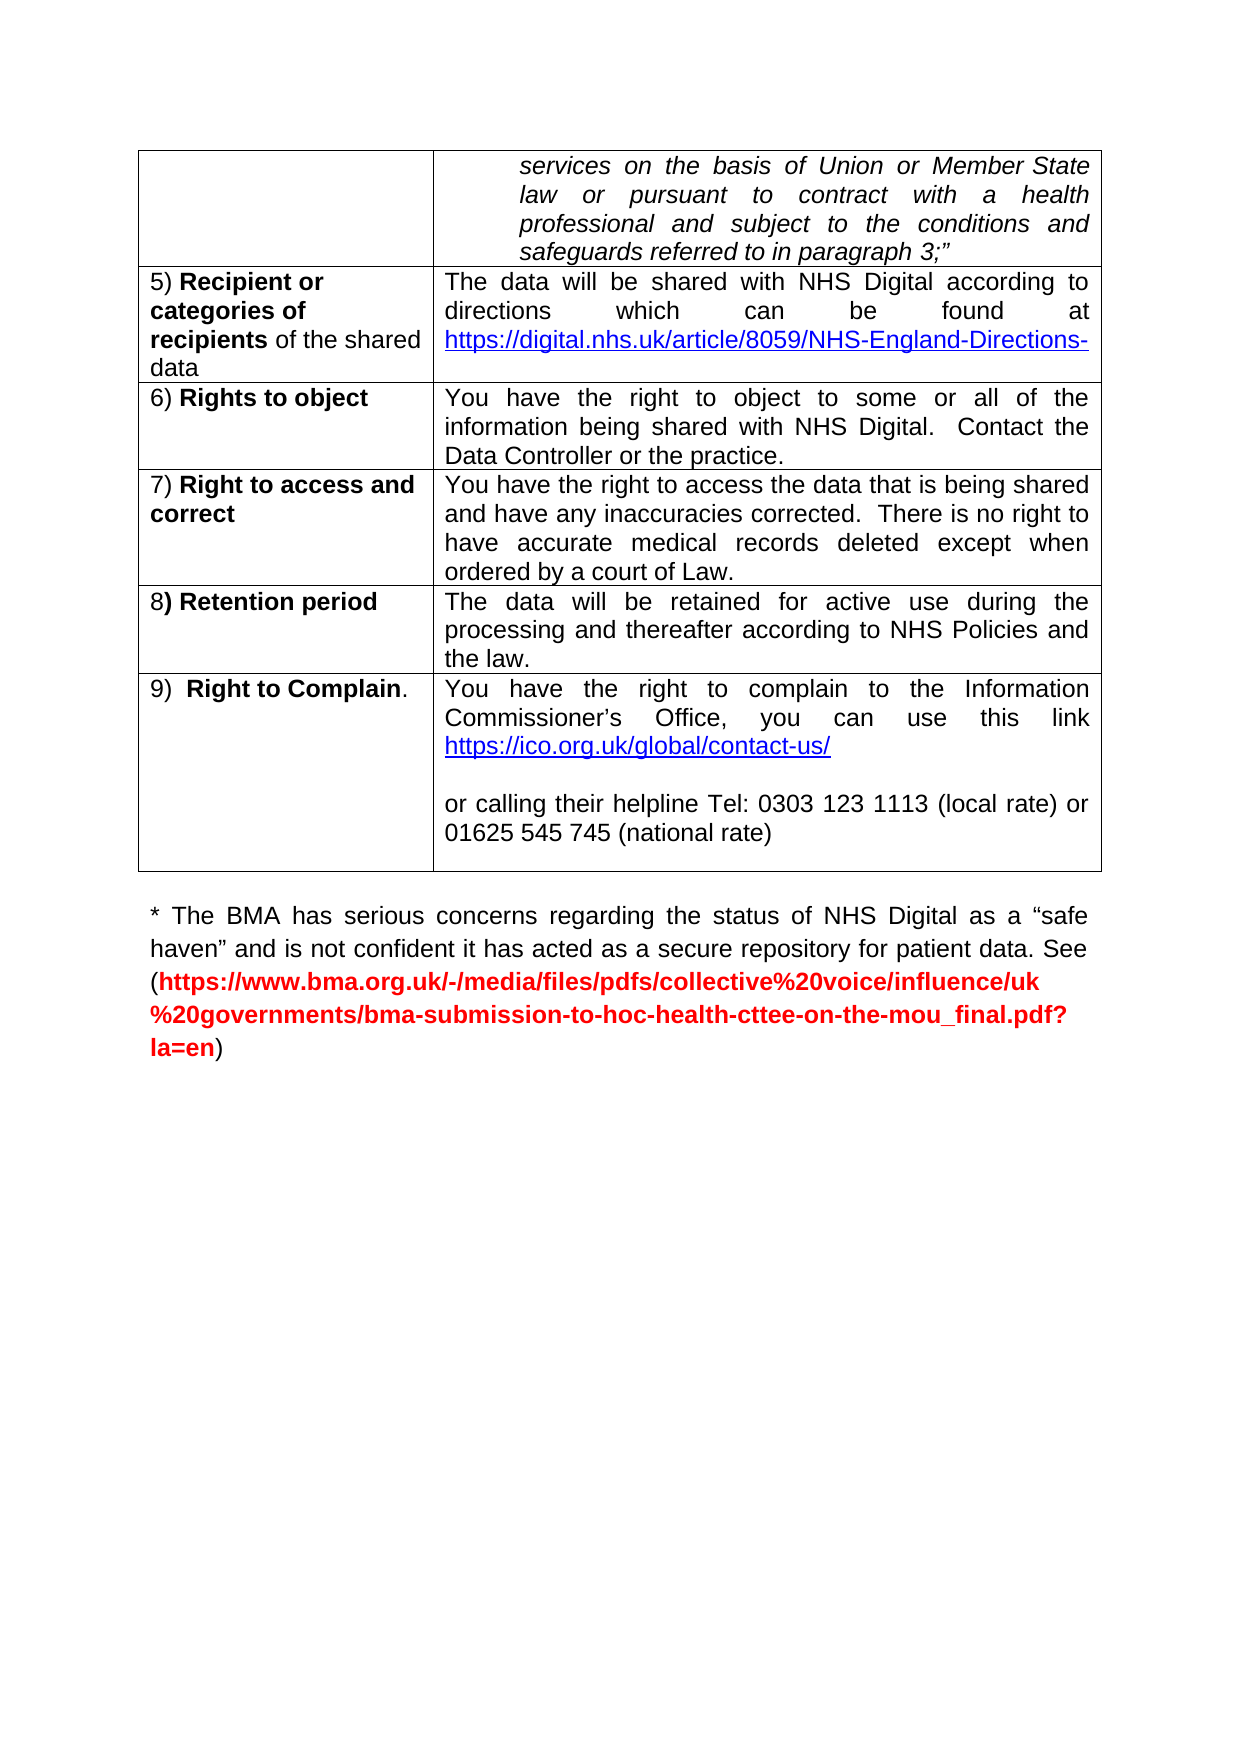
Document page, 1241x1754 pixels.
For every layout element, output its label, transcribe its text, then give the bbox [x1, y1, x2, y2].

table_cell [434, 151, 1101, 266]
table_cell You have the right to access the data that is being shared and have any inaccuracies corrected. There is no right to have accurate medical records deleted except when ordered by a court of Law. [434, 470, 1101, 585]
text * The BMA has serious concerns regarding the status of NHS Digital as a “safe haven” and is not confident it has acted as a secure repository for patient data. See (https://www.bma.org.uk/-/media/files/pdfs/collective%20voice/influence/uk%20governments/bma-submission-to-hoc-health-cttee-on-the-mou_final.pdf?la=en) [150, 901, 1090, 1062]
table_cell The data will be shared with NHS Digital according to directions which can be found at https://digital.nhs.uk/article/8059/NHS-England-Directions- [434, 267, 1101, 382]
table_cell 8) Retention period [139, 586, 433, 673]
table_cell The data will be retained for active use during the processing and thereafter according to NHS Policies and the law. [434, 586, 1101, 673]
table_cell You have the right to complain to the Information Commissioner’s Office, you can use this link https://ico.org.uk/global/contact-us/ or calling their helpline Tel: 0303 123 1113 (local rate) or 01625 545 745 (national rate) [434, 674, 1101, 871]
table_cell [139, 151, 433, 266]
table_cell You have the right to object to some or all of the information being shared with NHS Digital. Contact the Data Controller or the practice. [434, 383, 1101, 469]
table_cell 7) Right to access and correct [139, 470, 433, 585]
table_cell 9) Right to Complain. [139, 674, 433, 871]
table_cell 5) Recipient or categories of recipients of the shared data [139, 267, 433, 382]
table_cell 6) Rights to object [139, 383, 433, 469]
